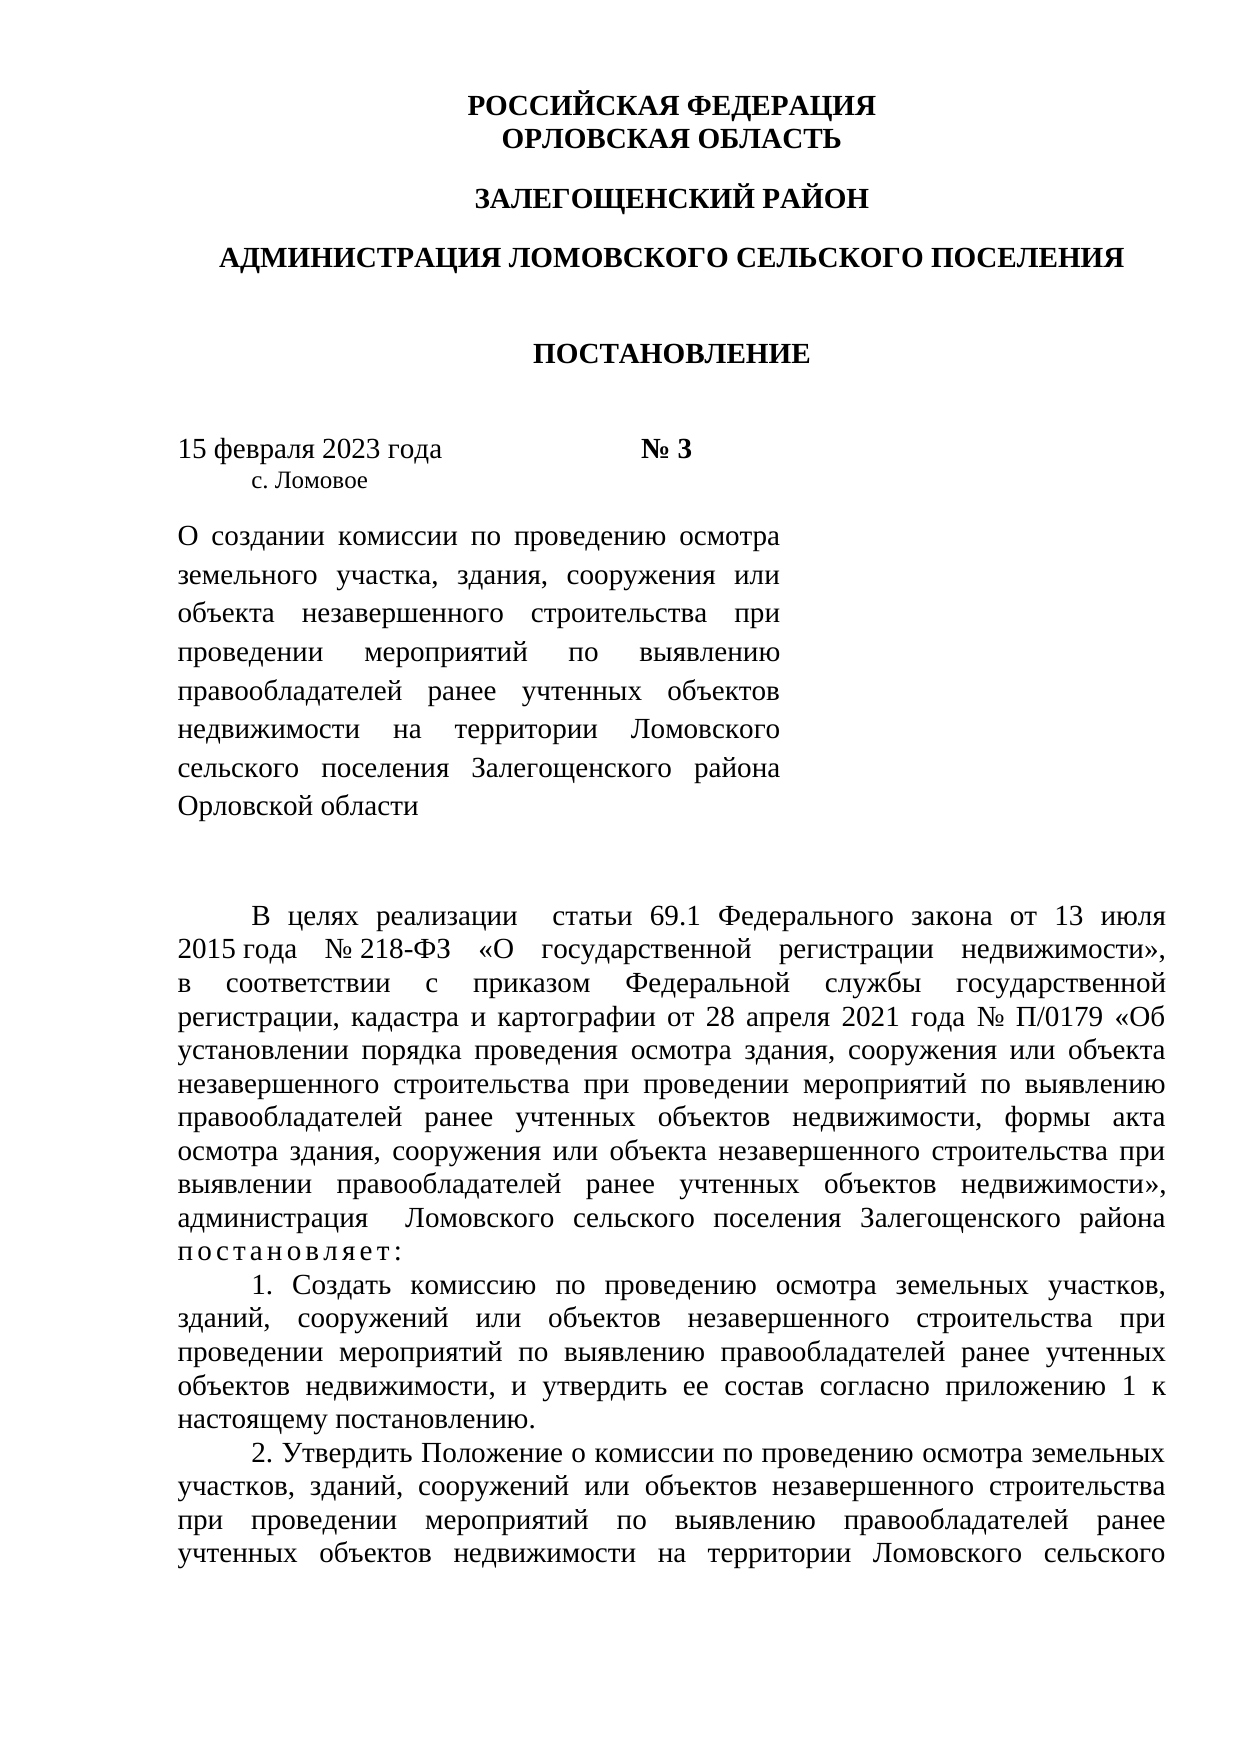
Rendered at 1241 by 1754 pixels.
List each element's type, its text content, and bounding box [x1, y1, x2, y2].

title РОССИЙСКАЯ ФЕДЕРАЦИЯ [177, 88, 1166, 121]
text с. Ломовое [177, 465, 1166, 493]
subtitle В целях реализации статьи 69.1 Федерального закона от 13 июля 2015 года № 218-ФЗ «О государственной регистрации недвижимости», в соответствии с приказом Федеральной службы государственной регистрации, кадастра и картографии от 28 апреля 2021 года № П/0179 «Об установлении порядка проведения осмотра здания, сооружения или объекта незавершенного строительства при проведении мероприятий по выявлению правообладателей ранее учтенных объектов недвижимости, формы акта осмотра здания, сооружения или объекта незавершенного строительства при выявлении правообладателей ранее учтенных объектов недвижимости», администрация Ломовского сельского поселения Залегощенского района постановляет: [177, 898, 1166, 1267]
text ОРЛОВСКАЯ ОБЛАСТЬ [177, 121, 1166, 155]
text ЗАЛЕГОЩЕНСКИЙ РАЙОН [177, 181, 1166, 215]
text ПОСТАНОВЛЕНИЕ [177, 336, 1166, 369]
text 1. Создать комиссию по проведению осмотра земельных участков, зданий, сооружений или объектов незавершенного строительства при проведении мероприятий по выявлению правообладателей ранее учтенных объектов недвижимости, и утвердить ее состав согласно приложению 1 к настоящему постановлению. [177, 1267, 1166, 1435]
subtitle АДМИНИСТРАЦИЯ ЛОМОВСКОГО СЕЛЬСКОГО ПОСЕЛЕНИЯ [177, 241, 1166, 274]
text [177, 1435, 1166, 1569]
text О создании комиссии по проведению осмотра земельного участка, здания, сооружения или объекта незавершенного строительства при проведении мероприятий по выявлению правообладателей ранее учтенных объектов недвижимости на территории Ломовского сельского поселения Залегощенского района Орловской области [177, 518, 780, 822]
text 15 февраля 2023 года № 3 [177, 431, 1166, 465]
